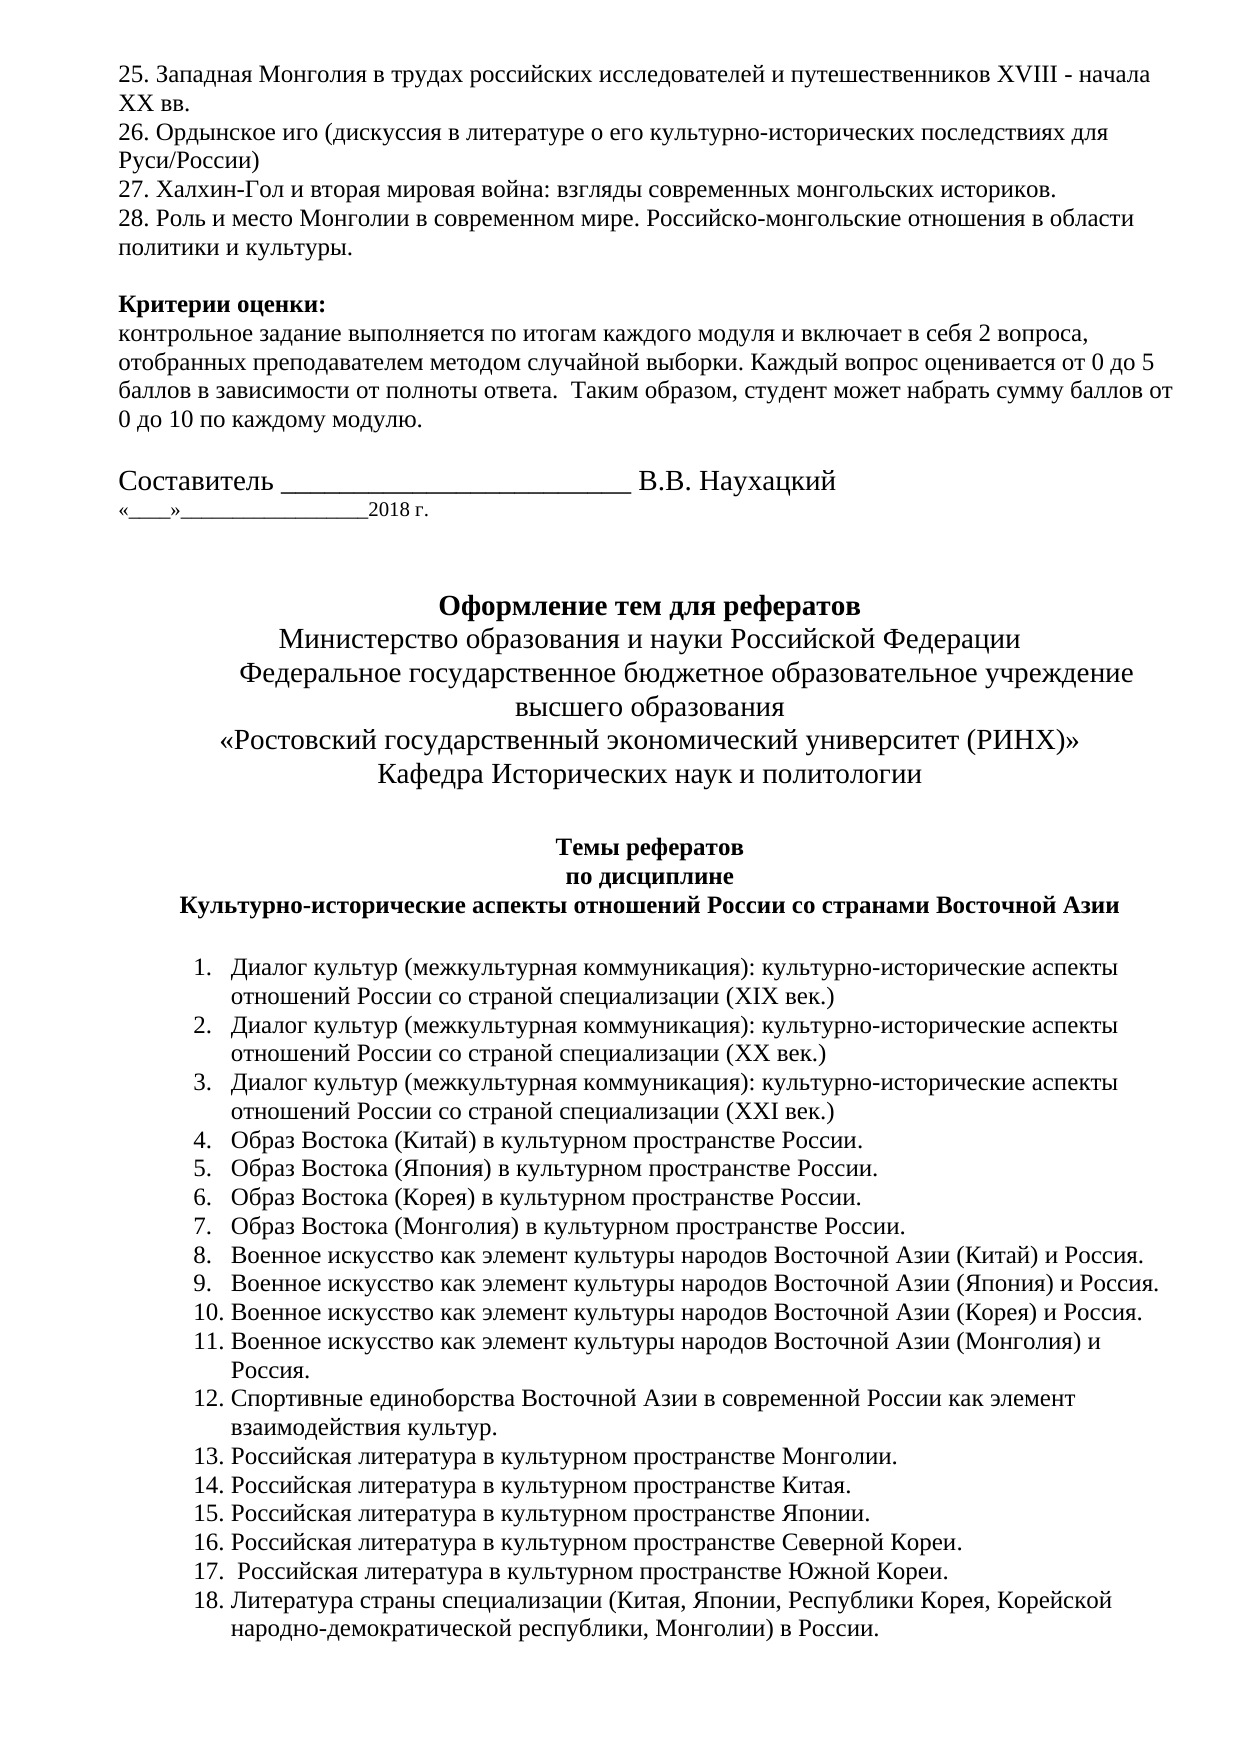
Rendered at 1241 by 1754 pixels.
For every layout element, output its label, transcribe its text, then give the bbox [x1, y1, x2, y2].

list Военное искусство как элемент культуры народов Восточной Азии (Япония) и Россия. [193, 1268, 1181, 1297]
list Спортивные единоборства Восточной Азии в современной России как элемент взаимодействия культур. [193, 1383, 1181, 1441]
list Военное искусство как элемент культуры народов Восточной Азии (Китай) и Россия. [193, 1240, 1181, 1268]
text Федеральное государственное бюджетное образовательное учреждение высшего образования [118, 655, 1181, 722]
list Образ Востока (Япония) в культурном пространстве России. [193, 1153, 1181, 1182]
list Диалог культур (межкультурная коммуникация): культурно-исторические аспекты отношений России со страной специализации (XIX век.) [193, 952, 1181, 1010]
text Критерии оценки: [118, 289, 1181, 318]
list Образ Востока (Монголия) в культурном пространстве России. [193, 1211, 1181, 1240]
text Темы рефератов [118, 832, 1181, 861]
text Культурно-исторические аспекты отношений России со странами Восточной Азии [118, 890, 1181, 919]
text 26. Ордынское иго (дискуссия в литературе о его культурно-исторических последствиях для Руси/России) [118, 117, 1181, 174]
text Кафедра Исторических наук и политологии [118, 756, 1181, 789]
text «Ростовский государственный экономический университет (РИНХ)» [118, 722, 1181, 756]
list Военное искусство как элемент культуры народов Восточной Азии (Монголия) и Россия. [193, 1326, 1181, 1383]
list Диалог культур (межкультурная коммуникация): культурно-исторические аспекты отношений России со страной специализации (XX век.) [193, 1010, 1181, 1067]
list Российская литература в культурном пространстве Южной Кореи. [193, 1556, 1181, 1585]
text контрольное задание выполняется по итогам каждого модуля и включает в себя 2 вопроса, отобранных преподавателем методом случайной выборки. Каждый вопрос оценивается от 0 до 5 баллов в зависимости от полноты ответа. Таким образом, студент может набрать сумму баллов от 0 до 10 по каждому модулю. [118, 318, 1181, 433]
text 27. Халхин-Гол и вторая мировая война: взгляды современных монгольских историков. [118, 174, 1181, 203]
text Оформление тем для рефератов [118, 588, 1181, 622]
list Образ Востока (Корея) в культурном пространстве России. [193, 1182, 1181, 1211]
list Российская литература в культурном пространстве Северной Кореи. [193, 1527, 1181, 1556]
text «____»__________________2018 г. [118, 497, 1181, 521]
list Образ Востока (Китай) в культурном пространстве России. [193, 1125, 1181, 1153]
list Литература страны специализации (Китая, Японии, Республики Корея, Корейской народно-демократической республики, Монголии) в России. [193, 1585, 1181, 1642]
list Российская литература в культурном пространстве Японии. [193, 1498, 1181, 1527]
text 25. Западная Монголия в трудах российских исследователей и путешественников XVIII - начала XX вв. [118, 59, 1181, 117]
list Военное искусство как элемент культуры народов Восточной Азии (Корея) и Россия. [193, 1297, 1181, 1326]
list Российская литература в культурном пространстве Китая. [193, 1470, 1181, 1498]
text 28. Роль и место Монголии в современном мире. Российско-монгольские отношения в области политики и культуры. [118, 203, 1181, 260]
text по дисциплине [118, 861, 1181, 890]
list Диалог культур (межкультурная коммуникация): культурно-исторические аспекты отношений России со страной специализации (XXI век.) [193, 1067, 1181, 1125]
text Министерство образования и науки Российской Федерации [118, 622, 1181, 655]
list Российская литература в культурном пространстве Монголии. [193, 1441, 1181, 1470]
text Составитель ________________________ В.В. Наухацкий [118, 463, 1181, 497]
